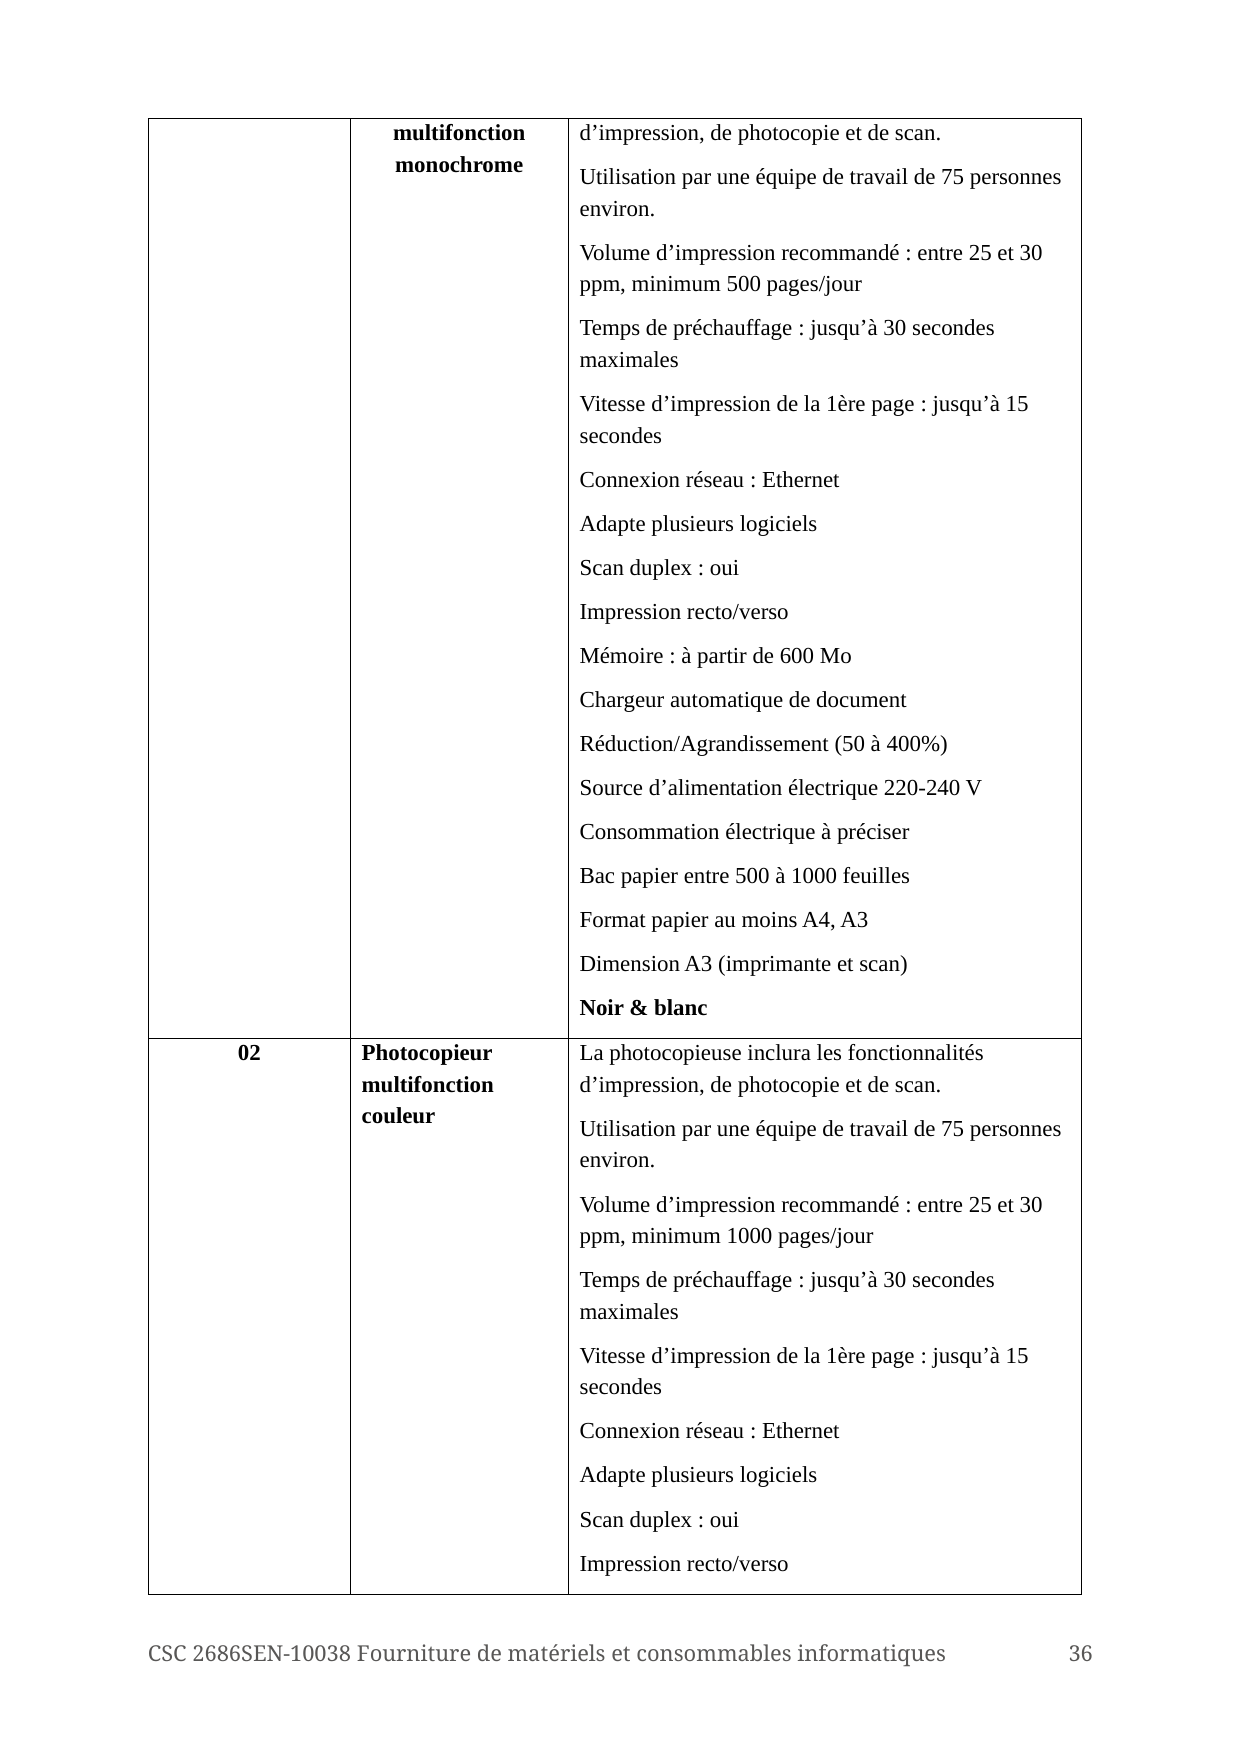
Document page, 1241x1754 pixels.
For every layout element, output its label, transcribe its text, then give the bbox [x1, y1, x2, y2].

table_cell 01 [149, 119, 350, 1038]
table_cell 02 [149, 1039, 350, 1593]
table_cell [351, 119, 568, 1038]
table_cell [569, 1039, 1081, 1593]
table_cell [569, 119, 1081, 1038]
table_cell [351, 1039, 568, 1593]
